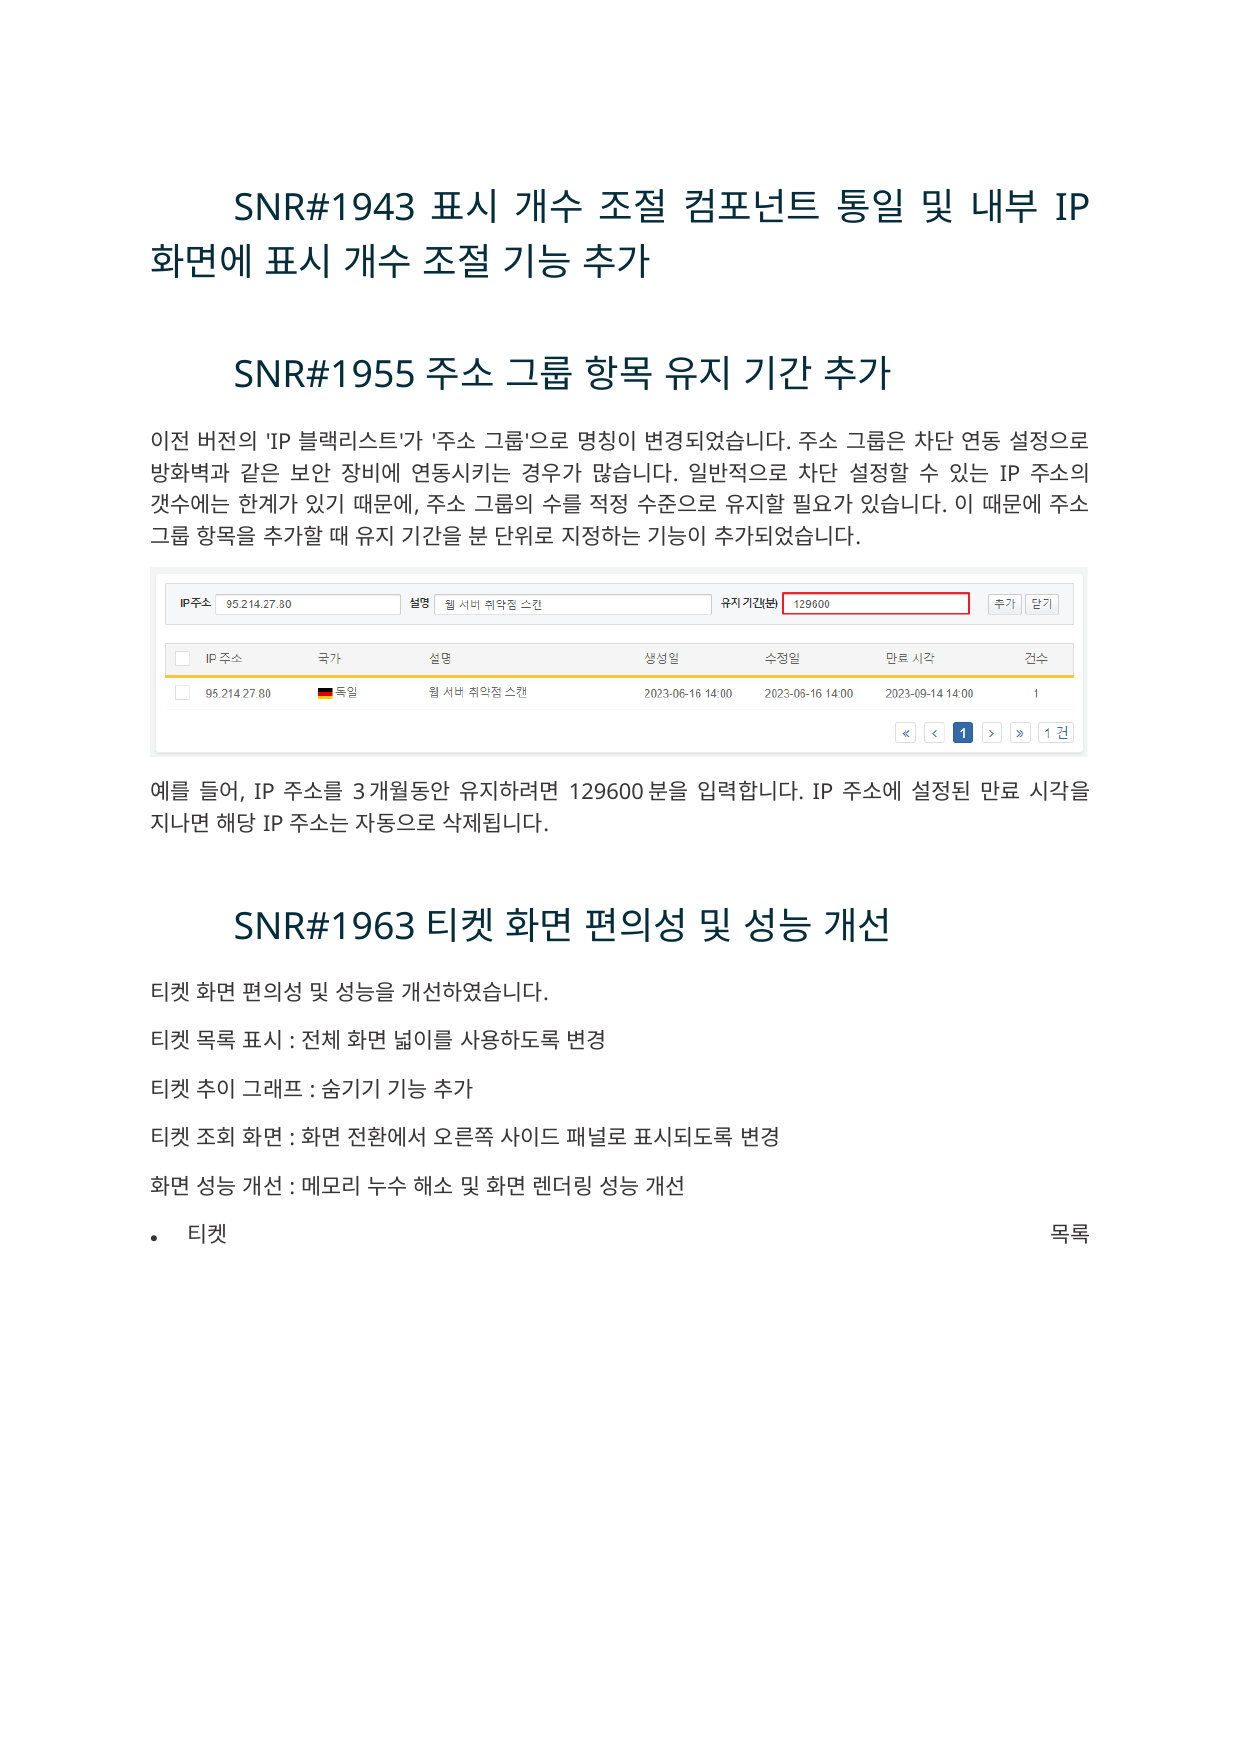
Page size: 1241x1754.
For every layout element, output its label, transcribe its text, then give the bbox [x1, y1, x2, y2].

text 화면 성능 개선 : 메모리 누수 해소 및 화면 렌더링 성능 개선 [150, 1169, 1090, 1201]
subtitle SNR#1955 주소 그룹 항목 유지 기간 추가 [150, 344, 1090, 399]
list 티켓 목록 [150, 1217, 1090, 1249]
text 티켓 목록 표시 : 전체 화면 넓이를 사용하도록 변경 [150, 1023, 1090, 1055]
text 티켓 화면 편의성 및 성능을 개선하였습니다. [150, 975, 1090, 1007]
text 티켓 조회 화면 : 화면 전환에서 오른쪽 사이드 패널로 표시되도록 변경 [150, 1120, 1090, 1152]
subtitle SNR#1963 티켓 화면 편의성 및 성능 개선 [150, 896, 1090, 950]
text 예를 들어, IP 주소를 3개월동안 유지하려면 129600분을 입력합니다. IP 주소에 설정된 만료 시각을 지나면 해당 IP 주소는 자동으로 삭제됩니다. [150, 774, 1090, 837]
subtitle SNR#1943 표시 개수 조절 컴포넌트 통일 및 내부 IP 화면에 표시 개수 조절 기능 추가 [150, 177, 1090, 286]
picture [150, 567, 1088, 757]
text 티켓 추이 그래프 : 숨기기 기능 추가 [150, 1072, 1090, 1104]
text 이전 버전의 'IP 블랙리스트'가 '주소 그룹'으로 명칭이 변경되었습니다. 주소 그룹은 차단 연동 설정으로 방화벽과 같은 보안 장비에 연동시키는 경우가 많습니다. 일반적으로 차단 설정할 수 있는 IP 주소의 갯수에는 한계가 있기 때문에, 주소 그룹의 수를 적정 수준으로 유지할 필요가 있습니다. 이 때문에 주소 그룹 항목을 추가할 때 유지 기간을 분 단위로 지정하는 기능이 추가되었습니다. [150, 424, 1090, 551]
